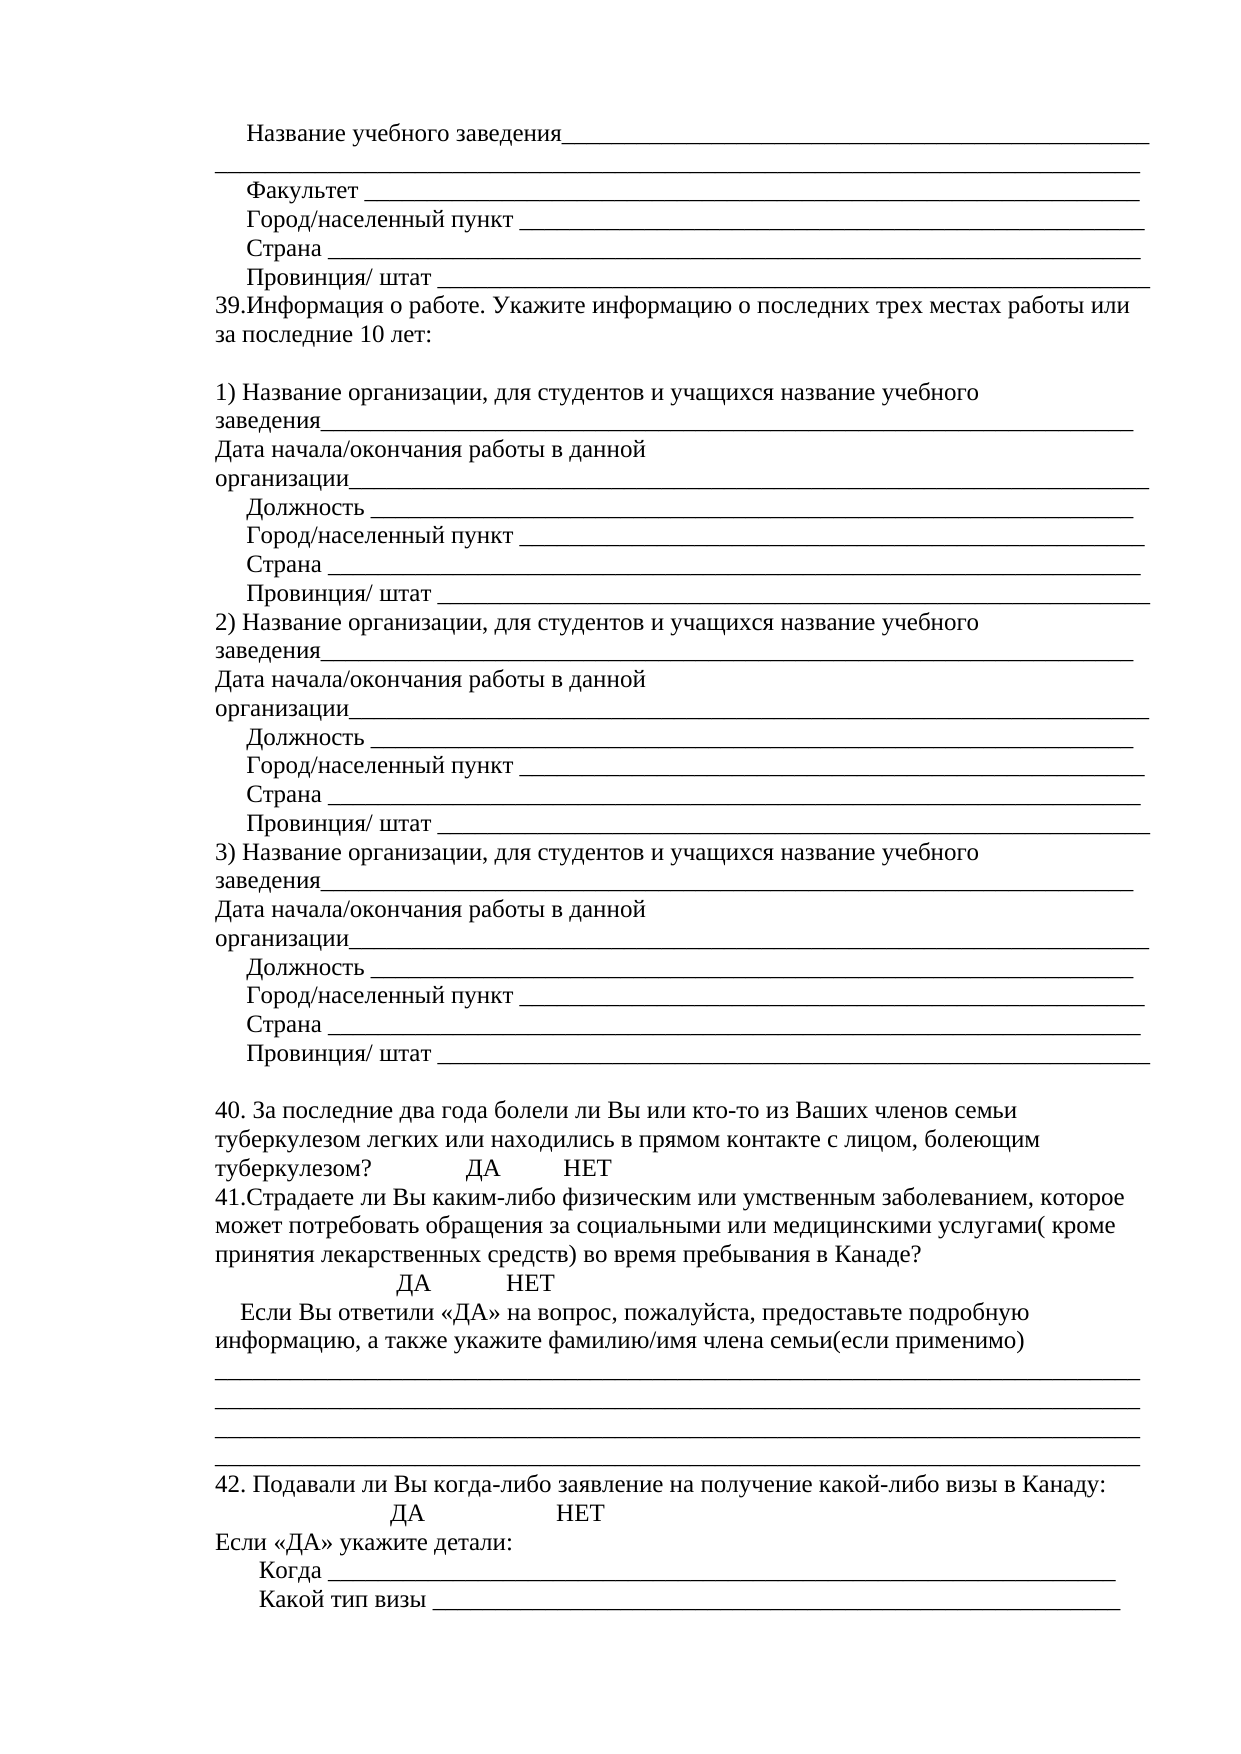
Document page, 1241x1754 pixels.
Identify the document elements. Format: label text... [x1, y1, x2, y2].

text Факультет ______________________________________________________________ [215, 176, 1152, 204]
text Должность _____________________________________________________________ [215, 492, 1152, 521]
text Провинция/ штат _________________________________________________________ [215, 578, 1152, 607]
text Страна _________________________________________________________________ [215, 1009, 1152, 1038]
text Должность _____________________________________________________________ [215, 952, 1152, 981]
text 1) Название организации, для студентов и учащихся название учебного заведения_________________________________________________________________ [215, 377, 1152, 434]
text Дата начала/окончания работы в данной организации________________________________________________________________ [215, 434, 1152, 492]
text 3) Название организации, для студентов и учащихся название учебного заведения_________________________________________________________________ [215, 837, 1152, 894]
text Город/населенный пункт __________________________________________________ [215, 981, 1152, 1009]
text 42. Подавали ли Вы когда-либо заявление на получение какой-либо визы в Канаду: [215, 1469, 1152, 1498]
text Страна _________________________________________________________________ [215, 233, 1152, 262]
text Провинция/ штат _________________________________________________________ [215, 1038, 1152, 1067]
text Провинция/ штат _________________________________________________________ [215, 262, 1152, 291]
text Город/населенный пункт __________________________________________________ [215, 204, 1152, 233]
text Дата начала/окончания работы в данной организации________________________________________________________________ [215, 664, 1152, 722]
text Название учебного заведения_______________________________________________ [215, 118, 1152, 147]
text ________________________________________________________________________________________________________________________________________________________________________________________________________________________________________________________________________________________________________ [215, 1354, 1152, 1469]
text 40. За последние два года болели ли Вы или кто-то из Ваших членов семьи туберкулезом легких или находились в прямом контакте с лицом, болеющим туберкулезом? ДА НЕТ [215, 1096, 1152, 1182]
text ДА НЕТ [215, 1268, 1152, 1297]
text Какой тип визы _______________________________________________________ [215, 1584, 1152, 1613]
text 39.Информация о работе. Укажите информацию о последних трех местах работы или за последние 10 лет: [215, 291, 1152, 348]
text Город/населенный пункт __________________________________________________ [215, 751, 1152, 779]
text Страна _________________________________________________________________ [215, 779, 1152, 808]
text Когда _______________________________________________________________ [215, 1556, 1152, 1584]
text __________________________________________________________________________ [215, 147, 1152, 176]
text Город/населенный пункт __________________________________________________ [215, 521, 1152, 549]
text 41.Страдаете ли Вы каким-либо физическим или умственным заболеванием, которое может потребовать обращения за социальными или медицинскими услугами( кроме принятия лекарственных средств) во время пребывания в Канаде? [215, 1182, 1152, 1268]
text Дата начала/окончания работы в данной организации________________________________________________________________ [215, 894, 1152, 952]
text Если Вы ответили «ДА» на вопрос, пожалуйста, предоставьте подробную информацию, а также укажите фамилию/имя члена семьи(если применимо) [215, 1297, 1152, 1354]
text ДА НЕТ [215, 1498, 1152, 1527]
text Должность _____________________________________________________________ [215, 722, 1152, 751]
text Страна _________________________________________________________________ [215, 549, 1152, 578]
text 2) Название организации, для студентов и учащихся название учебного заведения_________________________________________________________________ [215, 607, 1152, 664]
text Если «ДА» укажите детали: [215, 1527, 1152, 1556]
text Провинция/ штат _________________________________________________________ [215, 808, 1152, 837]
